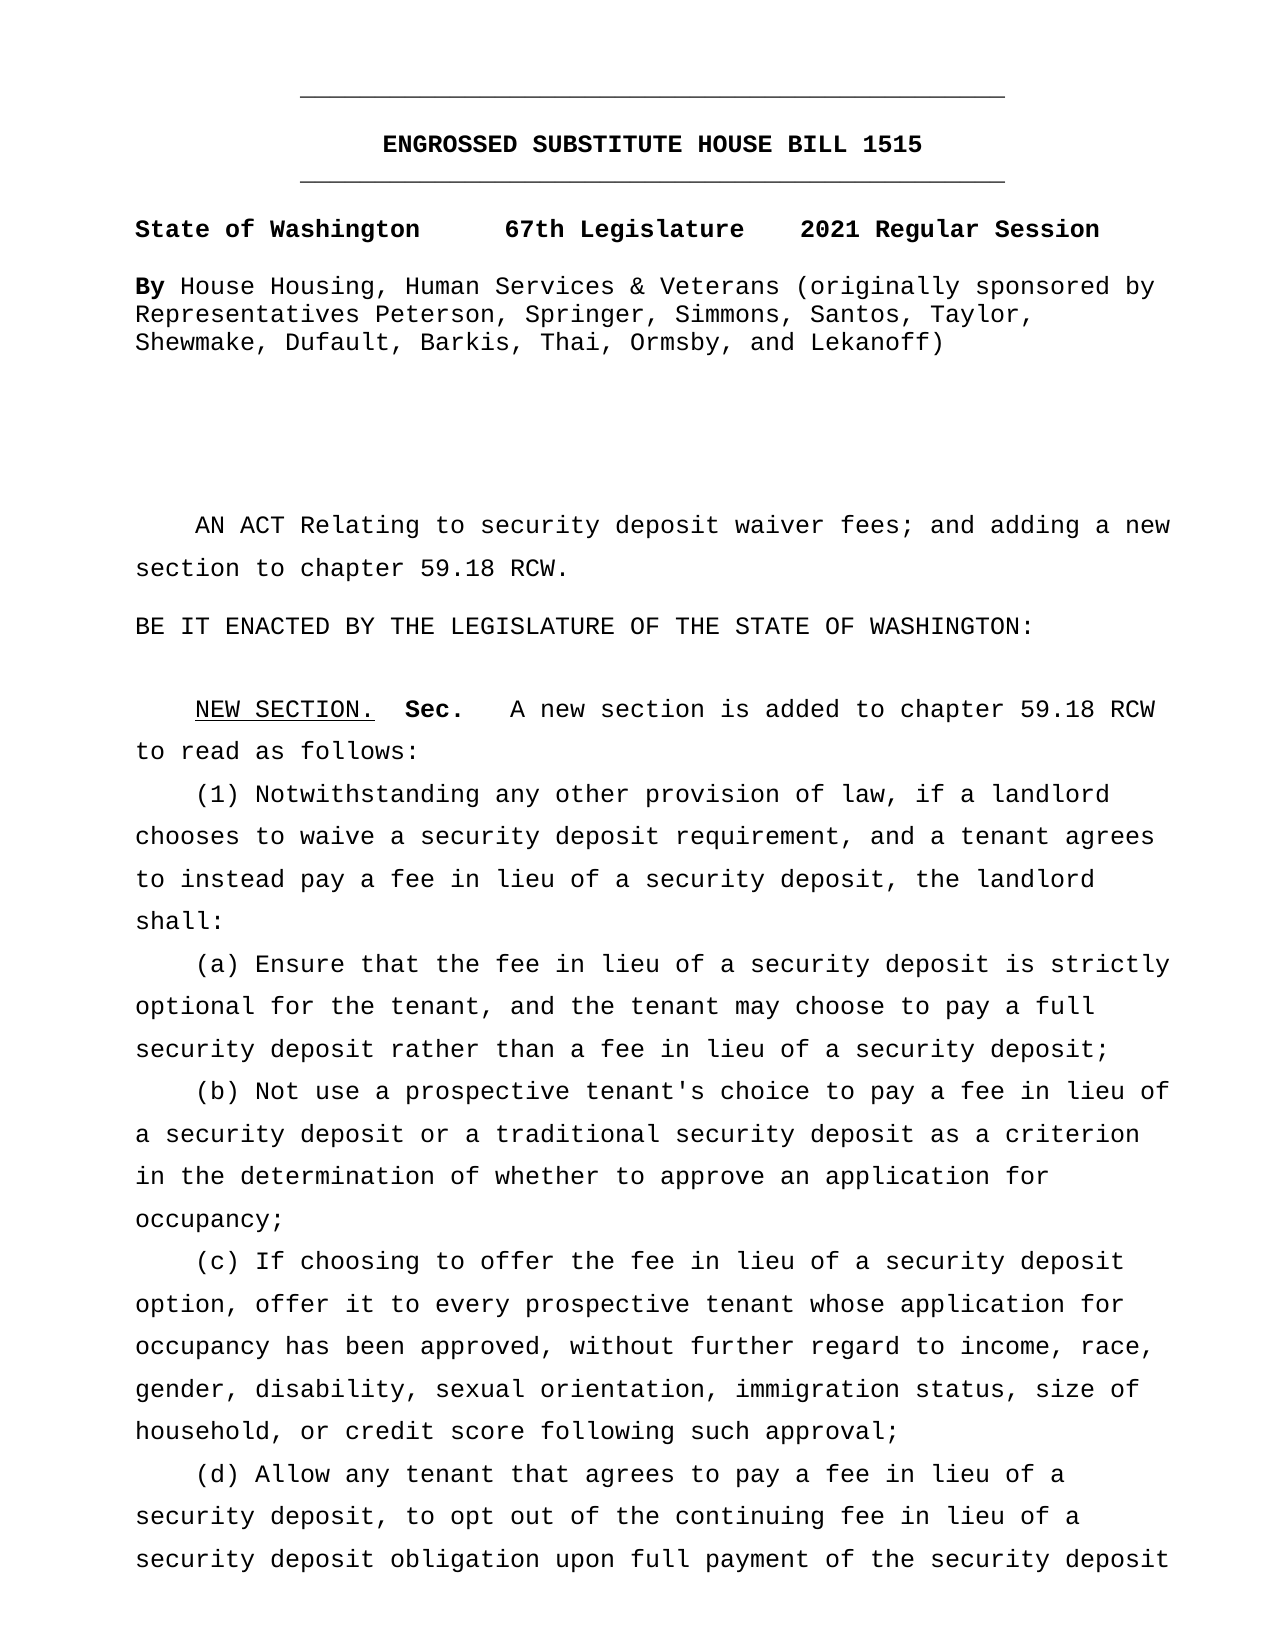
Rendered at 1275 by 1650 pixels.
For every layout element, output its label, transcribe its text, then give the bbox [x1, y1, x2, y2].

text BE IT ENACTED BY THE LEGISLATURE OF THE STATE OF WASHINGTON: [135, 613, 1170, 642]
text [135, 1448, 1170, 1576]
text State of Washington 67th Legislature 2021 Regular Session [135, 217, 1170, 245]
text (c) If choosing to offer the fee in lieu of a security deposit option, offer it to every prospective tenant whose application for occupancy has been approved, without further regard to income, race, gender, disability, sexual orientation, immigration status, size of household, or credit score following such approval; [135, 1236, 1170, 1448]
text (a) Ensure that the fee in lieu of a security deposit is strictly optional for the tenant, and the tenant may choose to pay a full security deposit rather than a fee in lieu of a security deposit; [135, 938, 1170, 1066]
text NEW SECTION. Sec. A new section is added to chapter 59.18 RCW to read as follows: [135, 683, 1170, 768]
text _______________________________________________ [135, 75, 1170, 103]
text (b) Not use a prospective tenant's choice to pay a fee in lieu of a security deposit or a traditional security deposit as a criterion in the determination of whether to approve an application for occupancy; [135, 1066, 1170, 1236]
text _______________________________________________ [135, 160, 1170, 188]
text (1) Notwithstanding any other provision of law, if a landlord chooses to waive a security deposit requirement, and a tenant agrees to instead pay a fee in lieu of a security deposit, the landlord shall: [135, 768, 1170, 938]
text By House Housing, Human Services & Veterans (originally sponsored by Representatives Peterson, Springer, Simmons, Santos, Taylor, Shewmake, Dufault, Barkis, Thai, Ormsby, and Lekanoff) [135, 273, 1170, 358]
text ENGROSSED SUBSTITUTE HOUSE BILL 1515 [135, 132, 1170, 160]
text AN ACT Relating to security deposit waiver fees; and adding a new section to chapter 59.18 RCW. [135, 500, 1170, 585]
